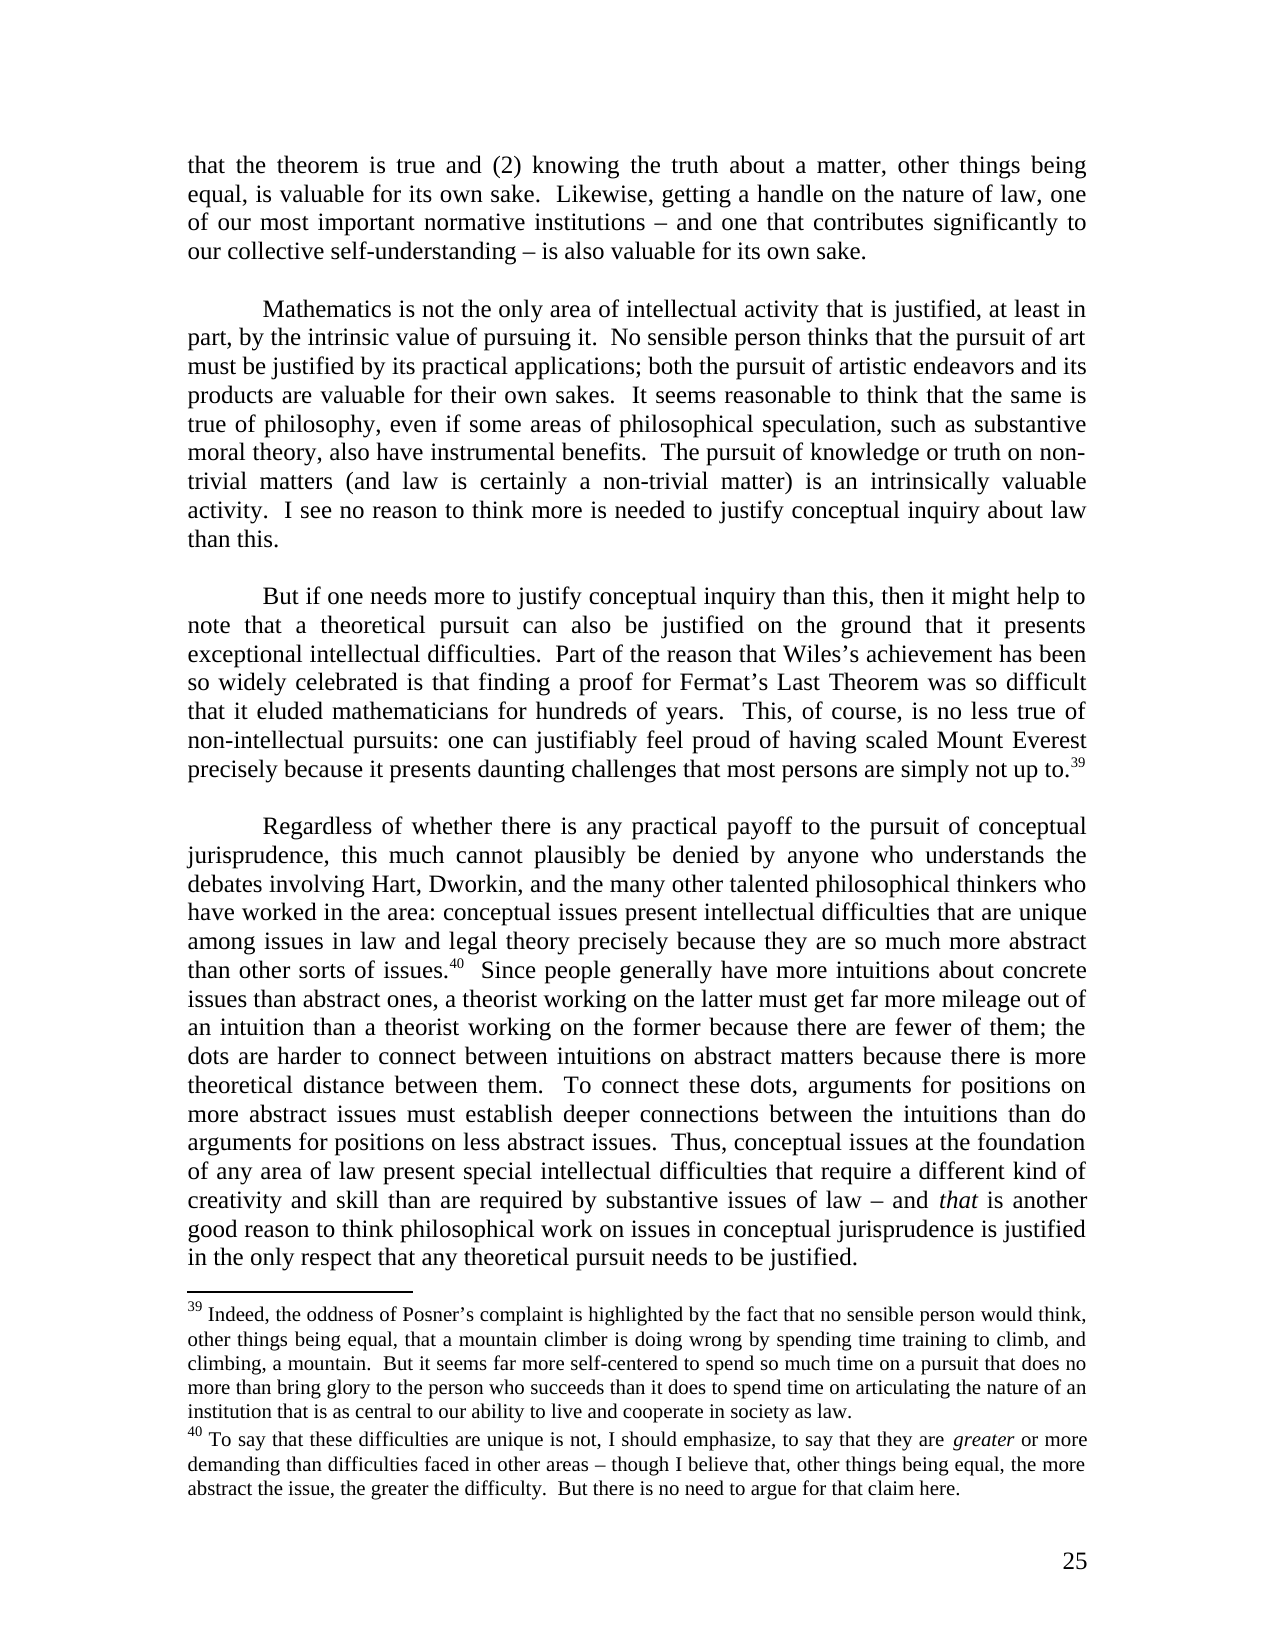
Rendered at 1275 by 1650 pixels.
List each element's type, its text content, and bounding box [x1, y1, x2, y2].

text Mathematics is not the only area of intellectual activity that is justified, at least in part, by the intrinsic value of pursuing it. No sensible person thinks that the pursuit of art must be justified by its practical applications; both the pursuit of artistic endeavors and its products are valuable for their own sakes. It seems reasonable to think that the same is true of philosophy, even if some areas of philosophical speculation, such as substantive moral theory, also have instrumental benefits. The pursuit of knowledge or truth on non-trivial matters (and law is certainly a non-trivial matter) is an intrinsically valuable activity. I see no reason to think more is needed to justify conceptual inquiry about law than this. [187, 294, 1087, 552]
text But if one needs more to justify conceptual inquiry than this, then it might help to note that a theoretical pursuit can also be justified on the ground that it presents exceptional intellectual difficulties. Part of the reason that Wiles’s achievement has been so widely celebrated is that finding a proof for Fermat’s Last Theorem was so difficult that it eluded mathematicians for hundreds of years. This, of course, is no less true of non-intellectual pursuits: one can justifiably feel proud of having scaled Mount Everest precisely because it presents daunting challenges that most persons are simply not up to. [187, 581, 1087, 782]
text Regardless of whether there is any practical payoff to the pursuit of conceptual jurisprudence, this much cannot plausibly be denied by anyone who understands the debates involving Hart, Dworkin, and the many other talented philosophical thinkers who have worked in the area: conceptual issues present intellectual difficulties that are unique among issues in law and legal theory precisely because they are so much more abstract than other sorts of issues. Since people generally have more intuitions about concrete issues than abstract ones, a theorist working on the latter must get far more mileage out of an intuition than a theorist working on the former because there are fewer of them; the dots are harder to connect between intuitions on abstract matters because there is more theoretical distance between them. To connect these dots, arguments for positions on more abstract issues must establish deeper connections between the intuitions than do arguments for positions on less abstract issues. Thus, conceptual issues at the foundation of any area of law present special intellectual difficulties that require a different kind of creativity and skill than are required by substantive issues of law – and that is another good reason to think philosophical work on issues in conceptual jurisprudence is justified in the only respect that any theoretical pursuit needs to be justified. [187, 811, 1087, 1271]
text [187, 150, 1087, 265]
